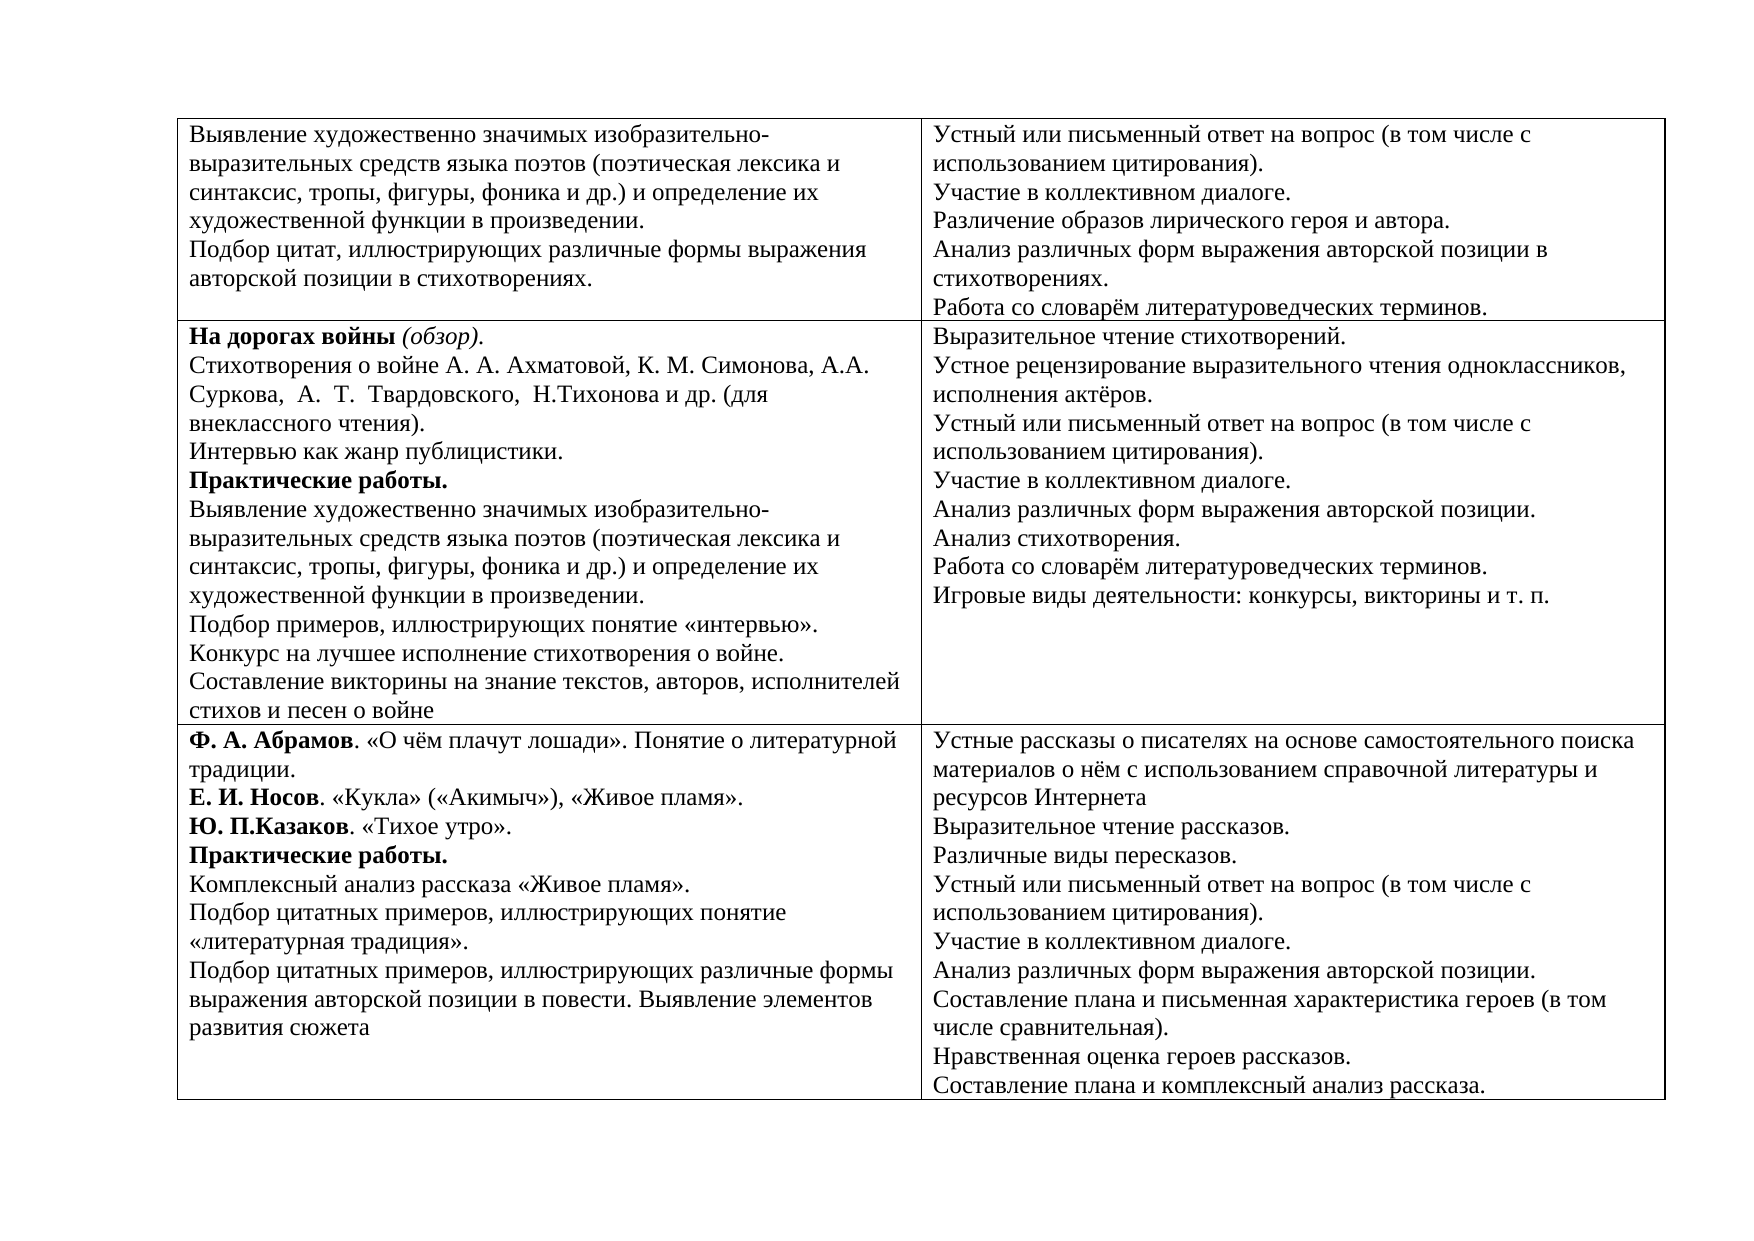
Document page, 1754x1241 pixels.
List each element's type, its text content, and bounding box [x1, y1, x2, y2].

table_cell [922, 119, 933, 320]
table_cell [178, 725, 921, 1099]
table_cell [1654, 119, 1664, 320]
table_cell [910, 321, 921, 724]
table_cell Выразительное чтение стихотворений. Устное рецензирование выразительного чтения одноклассников, исполнения актёров. Устный или письменный ответ на вопрос (в том числе с использованием цитирования). Участие в коллективном диалоге. Анализ различных форм выражения авторской позиции. Анализ стихотворения. Работа со словарём литературоведческих терминов. Игровые виды деятельности: конкурсы, викторины и т. п. [922, 321, 1664, 724]
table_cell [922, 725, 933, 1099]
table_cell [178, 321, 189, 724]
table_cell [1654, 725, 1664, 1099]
